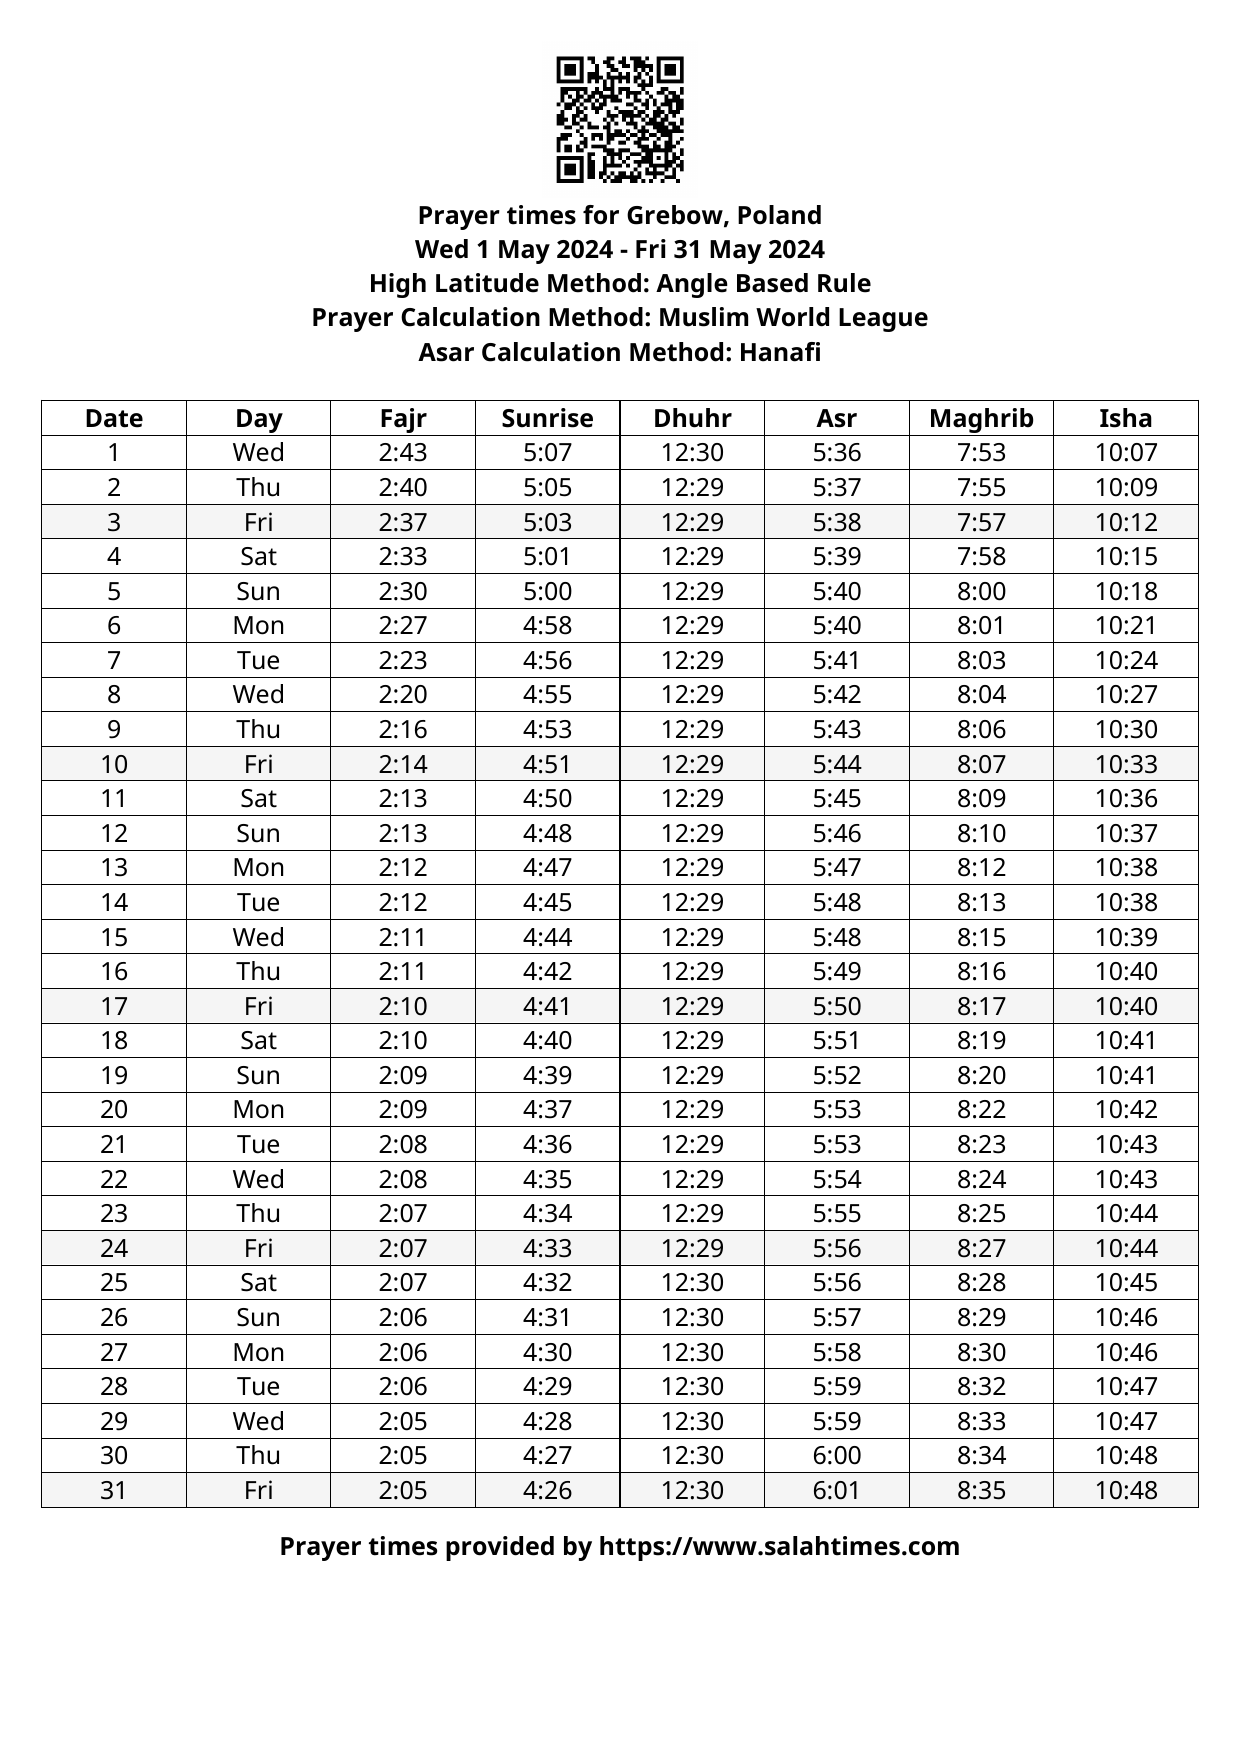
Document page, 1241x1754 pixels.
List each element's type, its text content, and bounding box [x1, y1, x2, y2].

table_cell 12:29 [621, 851, 764, 884]
table_cell 12:29 [621, 816, 764, 849]
table_cell 12:29 [621, 747, 764, 780]
table_cell 2:37 [331, 505, 475, 538]
table_cell 25 [42, 1266, 186, 1299]
table_cell 5:41 [765, 643, 909, 677]
table_header Day [187, 401, 330, 434]
table_cell 17 [42, 989, 186, 1022]
table_cell Mon [187, 1335, 330, 1368]
table_cell 5:56 [765, 1266, 909, 1299]
table_cell 5:59 [765, 1404, 909, 1437]
table_cell 12:29 [621, 1058, 764, 1092]
table_cell 12:29 [621, 643, 764, 677]
table_cell 10:38 [1054, 885, 1198, 919]
table_cell 16 [42, 954, 186, 988]
table_cell 12:29 [621, 609, 764, 642]
table_cell Thu [187, 470, 330, 504]
table_cell 10:46 [1054, 1300, 1198, 1334]
table_cell 5:50 [765, 989, 909, 1022]
table_cell 10 [42, 747, 186, 780]
table_cell Tue [187, 643, 330, 677]
text High Latitude Method: Angle Based Rule [42, 266, 1198, 300]
table_cell Thu [187, 954, 330, 988]
table_cell 10:40 [1054, 954, 1198, 988]
table_cell 4:31 [476, 1300, 619, 1334]
table_cell 4:37 [476, 1093, 619, 1126]
table_cell 2:14 [331, 747, 475, 780]
table_header Maghrib [910, 401, 1053, 434]
table_cell 2:13 [331, 781, 475, 815]
table_cell 5:00 [476, 574, 619, 607]
table_cell 12:30 [621, 1473, 764, 1507]
table_cell 22 [42, 1162, 186, 1195]
table_cell 12:29 [621, 678, 764, 711]
table_cell Mon [187, 1093, 330, 1126]
table_cell 10:40 [1054, 989, 1198, 1022]
table_cell 5:56 [765, 1231, 909, 1264]
table_cell 29 [42, 1404, 186, 1437]
table_cell 10:09 [1054, 470, 1198, 504]
table_cell 8:16 [910, 954, 1053, 988]
table_cell 5:54 [765, 1162, 909, 1195]
table_cell Fri [187, 1231, 330, 1264]
text Asar Calculation Method: Hanafi [42, 334, 1198, 368]
table_cell 8:24 [910, 1162, 1053, 1195]
table_cell 12:29 [621, 1093, 764, 1126]
table_cell 5:49 [765, 954, 909, 988]
table_cell Wed [187, 436, 330, 469]
table_cell Sat [187, 781, 330, 815]
table_cell Wed [187, 920, 330, 953]
table_cell 10:42 [1054, 1093, 1198, 1126]
table_cell 8:35 [910, 1473, 1053, 1507]
table_cell 2:05 [331, 1473, 475, 1507]
table_cell 8:32 [910, 1369, 1053, 1403]
table_cell 13 [42, 851, 186, 884]
table_cell 12:30 [621, 1266, 764, 1299]
table_cell Tue [187, 1127, 330, 1161]
table_cell 10:37 [1054, 816, 1198, 849]
table_cell 4:58 [476, 609, 619, 642]
table_cell 18 [42, 1024, 186, 1057]
table_cell 5:42 [765, 678, 909, 711]
table_cell 6 [42, 609, 186, 642]
table_cell 10:45 [1054, 1266, 1198, 1299]
table_cell 4:50 [476, 781, 619, 815]
table_cell 5:40 [765, 574, 909, 607]
table_cell 20 [42, 1093, 186, 1126]
table_cell Sun [187, 574, 330, 607]
table_cell 2:05 [331, 1439, 475, 1472]
table_cell 4:47 [476, 851, 619, 884]
table_cell Fri [187, 1473, 330, 1507]
table_cell 3 [42, 505, 186, 538]
table_cell 10:39 [1054, 920, 1198, 953]
table_cell 8:13 [910, 885, 1053, 919]
table_cell 8:33 [910, 1404, 1053, 1437]
table_cell 5:44 [765, 747, 909, 780]
table_cell 8:19 [910, 1024, 1053, 1057]
table_cell 8:15 [910, 920, 1053, 953]
table_cell 26 [42, 1300, 186, 1334]
table_cell 12 [42, 816, 186, 849]
table_cell 12:30 [621, 1404, 764, 1437]
table_header Asr [765, 401, 909, 434]
table_cell 2:09 [331, 1058, 475, 1092]
table_cell 4:56 [476, 643, 619, 677]
table_cell 10:18 [1054, 574, 1198, 607]
table_cell 21 [42, 1127, 186, 1161]
table_cell 5:40 [765, 609, 909, 642]
table_cell 8:01 [910, 609, 1053, 642]
table_cell 4:53 [476, 712, 619, 746]
table_cell 2:11 [331, 920, 475, 953]
table_cell Thu [187, 1439, 330, 1472]
table_cell 10:44 [1054, 1231, 1198, 1264]
table_cell 2:06 [331, 1300, 475, 1334]
table_cell Sat [187, 539, 330, 573]
table_cell 2:23 [331, 643, 475, 677]
table_cell 28 [42, 1369, 186, 1403]
table_cell 4:45 [476, 885, 619, 919]
text Prayer times for Grebow, Poland [42, 198, 1198, 232]
table_cell 2:06 [331, 1369, 475, 1403]
table_header Date [42, 401, 186, 434]
table_cell Mon [187, 851, 330, 884]
table_cell 2:11 [331, 954, 475, 988]
table_cell 8:12 [910, 851, 1053, 884]
table_cell 8:30 [910, 1335, 1053, 1368]
table_cell 10:47 [1054, 1369, 1198, 1403]
table_cell 27 [42, 1335, 186, 1368]
table_cell 2:05 [331, 1404, 475, 1437]
table_header Fajr [331, 401, 475, 434]
table_cell 4:41 [476, 989, 619, 1022]
table_cell 12:29 [621, 539, 764, 573]
table_cell 8:00 [910, 574, 1053, 607]
table_cell Thu [187, 712, 330, 746]
table_cell 10:41 [1054, 1058, 1198, 1092]
table_cell 4:51 [476, 747, 619, 780]
table_cell 1 [42, 436, 186, 469]
table_cell 30 [42, 1439, 186, 1472]
table_cell 2:13 [331, 816, 475, 849]
table_cell 2:10 [331, 989, 475, 1022]
table_cell 12:30 [621, 1369, 764, 1403]
table_cell 12:30 [621, 1300, 764, 1334]
table_cell 12:29 [621, 954, 764, 988]
table_cell Wed [187, 678, 330, 711]
table_cell 31 [42, 1473, 186, 1507]
table_cell 12:29 [621, 781, 764, 815]
table_cell 10:48 [1054, 1439, 1198, 1472]
table_cell 4:26 [476, 1473, 619, 1507]
table_cell 24 [42, 1231, 186, 1264]
table_cell 8:10 [910, 816, 1053, 849]
table_cell 2:08 [331, 1127, 475, 1161]
table_cell 8:06 [910, 712, 1053, 746]
table_cell 12:29 [621, 920, 764, 953]
table_cell 5:53 [765, 1093, 909, 1126]
table_cell 10:24 [1054, 643, 1198, 677]
table_cell 8:20 [910, 1058, 1053, 1092]
table_cell 4:35 [476, 1162, 619, 1195]
table_cell 2:08 [331, 1162, 475, 1195]
table_cell 2:10 [331, 1024, 475, 1057]
table_cell 2:06 [331, 1335, 475, 1368]
table_cell 8:28 [910, 1266, 1053, 1299]
table_cell 2:40 [331, 470, 475, 504]
table_cell 8:22 [910, 1093, 1053, 1126]
table_cell 8:34 [910, 1439, 1053, 1472]
table_cell Fri [187, 989, 330, 1022]
table_cell Sat [187, 1024, 330, 1057]
table_cell 8 [42, 678, 186, 711]
table_cell 2:20 [331, 678, 475, 711]
table_cell 10:41 [1054, 1024, 1198, 1057]
table_cell 4:30 [476, 1335, 619, 1368]
table_cell 5:37 [765, 470, 909, 504]
table_cell 10:47 [1054, 1404, 1198, 1437]
table_cell 10:27 [1054, 678, 1198, 711]
table_cell 7:58 [910, 539, 1053, 573]
table_cell 5:39 [765, 539, 909, 573]
table_cell 5:01 [476, 539, 619, 573]
table_cell 6:00 [765, 1439, 909, 1472]
table_cell 8:17 [910, 989, 1053, 1022]
table_cell 5 [42, 574, 186, 607]
table_cell 19 [42, 1058, 186, 1092]
table_cell 4:55 [476, 678, 619, 711]
table_cell 4:28 [476, 1404, 619, 1437]
table_cell 10:15 [1054, 539, 1198, 573]
table_cell 8:09 [910, 781, 1053, 815]
table_cell 10:36 [1054, 781, 1198, 815]
table_cell 4:39 [476, 1058, 619, 1092]
table_cell 2:16 [331, 712, 475, 746]
table_cell 10:43 [1054, 1127, 1198, 1161]
table_cell 4:27 [476, 1439, 619, 1472]
table_cell 12:30 [621, 436, 764, 469]
table_cell 8:25 [910, 1196, 1053, 1230]
table_cell 4:33 [476, 1231, 619, 1264]
table_cell Tue [187, 1369, 330, 1403]
table_cell 12:29 [621, 712, 764, 746]
table_header Dhuhr [621, 401, 764, 434]
table_cell 2:33 [331, 539, 475, 573]
text Prayer times provided by https://www.salahtimes.com [42, 1528, 1198, 1563]
table_cell 7 [42, 643, 186, 677]
picture [542, 41, 699, 198]
table_cell 5:38 [765, 505, 909, 538]
table_cell 10:30 [1054, 712, 1198, 746]
table_cell 10:07 [1054, 436, 1198, 469]
table_cell 10:43 [1054, 1162, 1198, 1195]
table_cell 8:04 [910, 678, 1053, 711]
table_cell 7:55 [910, 470, 1053, 504]
table_cell 11 [42, 781, 186, 815]
table_cell 5:36 [765, 436, 909, 469]
table_cell 15 [42, 920, 186, 953]
table_cell 12:30 [621, 1439, 764, 1472]
table_cell 2:07 [331, 1266, 475, 1299]
table_cell 6:01 [765, 1473, 909, 1507]
table_cell 4:34 [476, 1196, 619, 1230]
table_cell 12:29 [621, 1231, 764, 1264]
table_cell 5:07 [476, 436, 619, 469]
table_cell 12:30 [621, 1335, 764, 1368]
table_cell Fri [187, 505, 330, 538]
table_cell Sun [187, 816, 330, 849]
table_cell Wed [187, 1162, 330, 1195]
table_cell 10:33 [1054, 747, 1198, 780]
table_cell 2:07 [331, 1196, 475, 1230]
table_cell 10:12 [1054, 505, 1198, 538]
table_cell 4 [42, 539, 186, 573]
table_cell 12:29 [621, 885, 764, 919]
table_cell 12:29 [621, 574, 764, 607]
table_cell 12:29 [621, 1196, 764, 1230]
table_cell 2:43 [331, 436, 475, 469]
table_cell 5:59 [765, 1369, 909, 1403]
table_cell 2:09 [331, 1093, 475, 1126]
table_cell 5:52 [765, 1058, 909, 1092]
table_cell 5:55 [765, 1196, 909, 1230]
table_cell Sat [187, 1266, 330, 1299]
table_cell 12:29 [621, 1024, 764, 1057]
table_cell 5:53 [765, 1127, 909, 1161]
table_cell 4:40 [476, 1024, 619, 1057]
table_cell 9 [42, 712, 186, 746]
table_header Sunrise [476, 401, 619, 434]
table_cell 5:46 [765, 816, 909, 849]
text Prayer Calculation Method: Muslim World League [42, 300, 1198, 334]
table_cell 8:03 [910, 643, 1053, 677]
table_cell 7:57 [910, 505, 1053, 538]
table_cell 8:23 [910, 1127, 1053, 1161]
table_cell Thu [187, 1196, 330, 1230]
table_cell 4:44 [476, 920, 619, 953]
table_cell 23 [42, 1196, 186, 1230]
table_cell 2:12 [331, 885, 475, 919]
table_cell Wed [187, 1404, 330, 1437]
table_cell 2 [42, 470, 186, 504]
table_cell 5:05 [476, 470, 619, 504]
table_cell 2:30 [331, 574, 475, 607]
table_cell 10:46 [1054, 1335, 1198, 1368]
table_cell 4:32 [476, 1266, 619, 1299]
table_cell Tue [187, 885, 330, 919]
table_cell 12:29 [621, 1127, 764, 1161]
table_cell 4:42 [476, 954, 619, 988]
table_cell 8:27 [910, 1231, 1053, 1264]
table_header Isha [1054, 401, 1198, 434]
table_cell Fri [187, 747, 330, 780]
table_cell 2:12 [331, 851, 475, 884]
table_cell 14 [42, 885, 186, 919]
table_cell 5:47 [765, 851, 909, 884]
table_cell Mon [187, 609, 330, 642]
table_cell 8:07 [910, 747, 1053, 780]
table_cell 5:03 [476, 505, 619, 538]
table_cell 10:44 [1054, 1196, 1198, 1230]
table_cell 4:36 [476, 1127, 619, 1161]
table_cell 5:43 [765, 712, 909, 746]
table_cell 8:29 [910, 1300, 1053, 1334]
table_cell 12:29 [621, 470, 764, 504]
table_cell 5:57 [765, 1300, 909, 1334]
table_cell 4:48 [476, 816, 619, 849]
table_cell 4:29 [476, 1369, 619, 1403]
table_cell 7:53 [910, 436, 1053, 469]
table_cell 10:38 [1054, 851, 1198, 884]
table_cell 2:07 [331, 1231, 475, 1264]
table_cell 12:29 [621, 505, 764, 538]
table_cell Sun [187, 1058, 330, 1092]
table_cell 10:48 [1054, 1473, 1198, 1507]
table_cell 5:45 [765, 781, 909, 815]
table_cell Sun [187, 1300, 330, 1334]
table_cell 5:48 [765, 920, 909, 953]
table_cell 12:29 [621, 1162, 764, 1195]
text Wed 1 May 2024 - Fri 31 May 2024 [42, 232, 1198, 266]
table_cell 5:48 [765, 885, 909, 919]
table_cell 2:27 [331, 609, 475, 642]
table_cell 10:21 [1054, 609, 1198, 642]
table_cell 12:29 [621, 989, 764, 1022]
table_cell 5:51 [765, 1024, 909, 1057]
table_cell 5:58 [765, 1335, 909, 1368]
